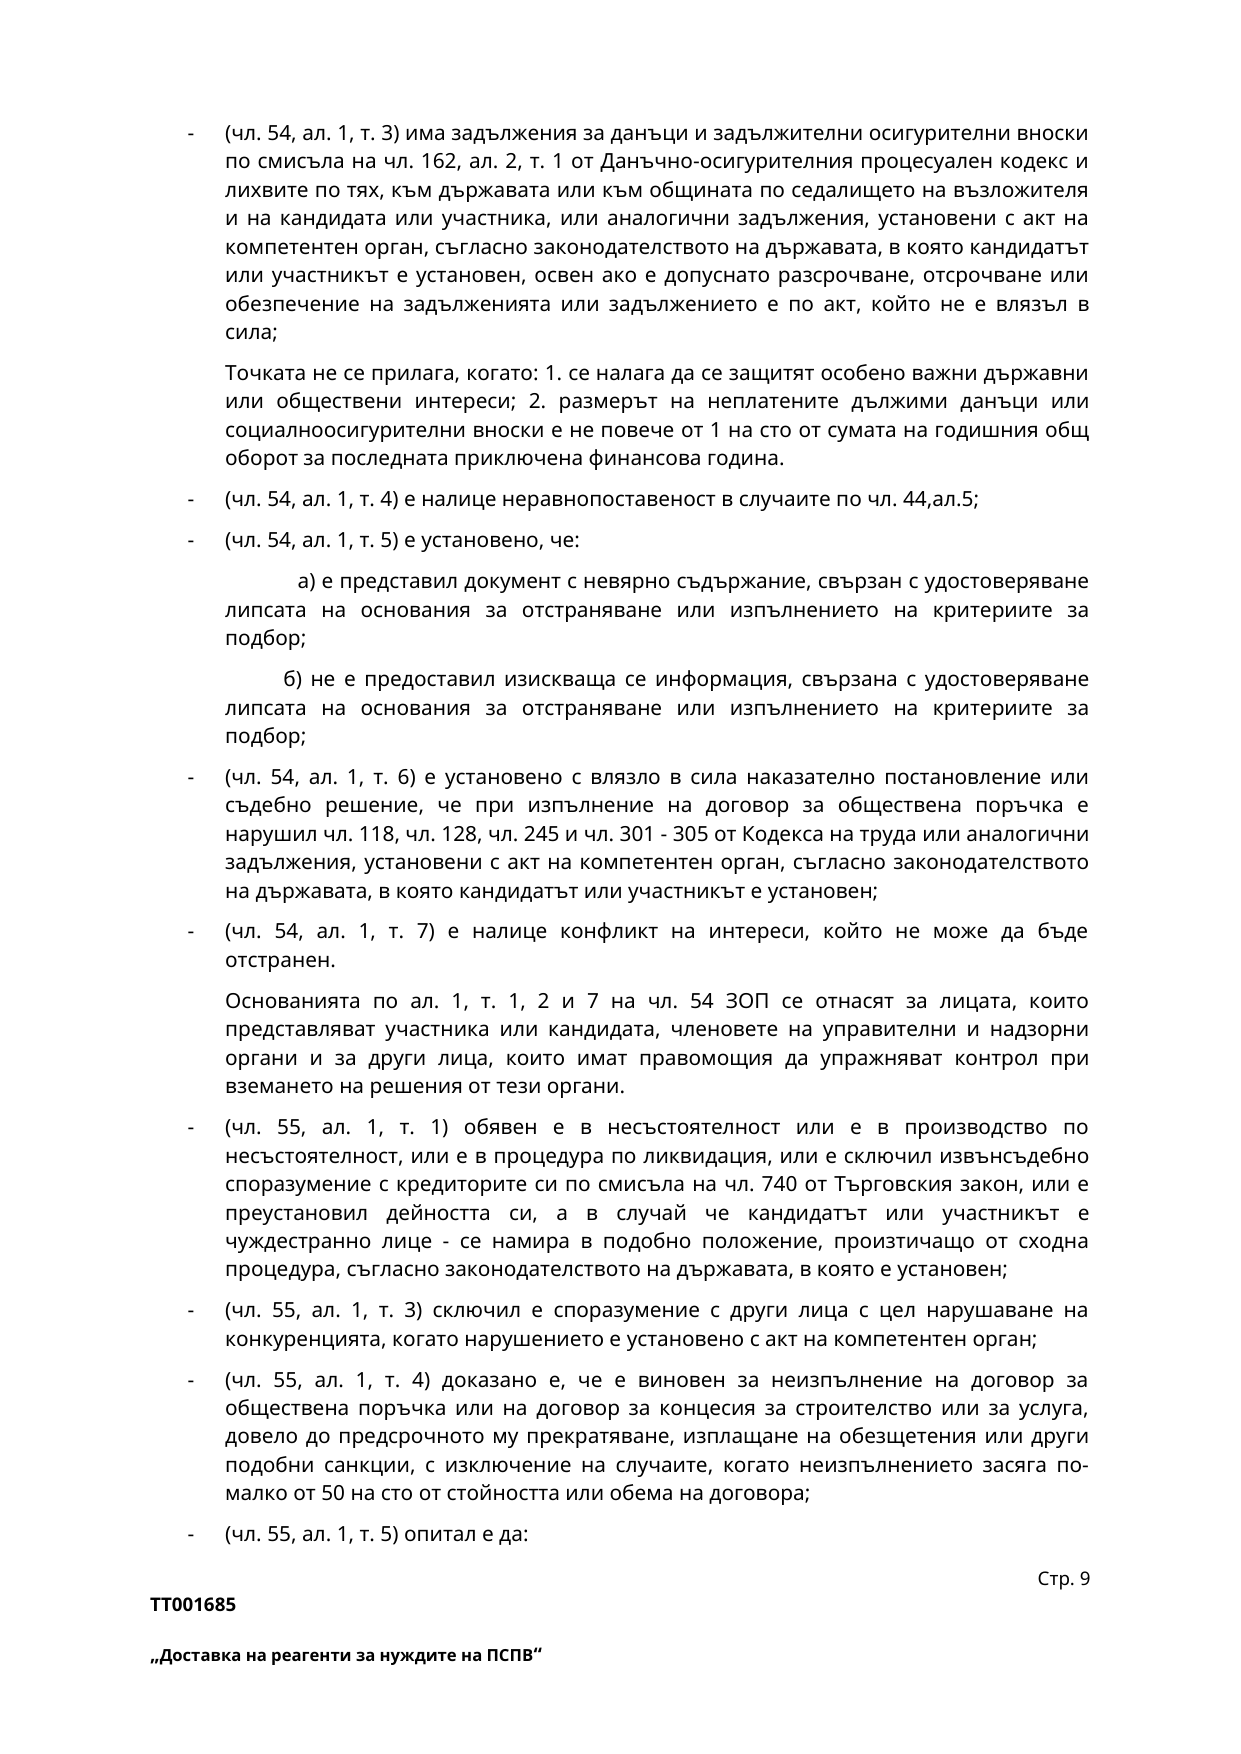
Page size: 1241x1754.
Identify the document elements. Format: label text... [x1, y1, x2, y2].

list (чл. 55, ал. 1, т. 5) опитал е да: [187, 1519, 1090, 1548]
list (чл. 55, ал. 1, т. 4) доказано е, че е виновен за неизпълнение на договор за обществена поръчка или на договор за концесия за строителство или за услуга, довело до предсрочното му прекратяване, изплащане на обезщетения или други подобни санкции, с изключение на случаите, когато неизпълнението засяга по-малко от 50 на сто от стойността или обема на договора; [187, 1365, 1090, 1507]
list (чл. 54, ал. 1, т. 7) е налице конфликт на интереси, който не може да бъде отстранен. [187, 917, 1090, 973]
list (чл. 54, ал. 1, т. 3) има задължения за данъци и задължителни осигурителни вноски по смисъла на чл. 162, ал. 2, т. 1 от Данъчно-осигурителния процесуален кодекс и лихвите по тях, към държавата или към общината по седалището на възложителя и на кандидата или участника, или аналогични задължения, установени с акт на компетентен орган, съгласно законодателството на държавата, в която кандидатът или участникът е установен, освен ако е допуснато разсрочване, отсрочване или обезпечение на задълженията или задължението е по акт, който не е влязъл в сила; [187, 118, 1090, 346]
list Основанията по ал. 1, т. 1, 2 и 7 на чл. 54 ЗОП се отнасят за лицата, които представляват участника или кандидата, членовете на управителни и надзорни органи и за други лица, които имат правомощия да упражняват контрол при вземането на решения от тези органи. [225, 986, 1090, 1100]
list (чл. 55, ал. 1, т. 1) обявен е в несъстоятелност или е в производство по несъстоятелност, или е в процедура по ликвидация, или е сключил извънсъдебно споразумение с кредиторите си по смисъла на чл. 740 от Търговския закон, или е преустановил дейността си, а в случай че кандидатът или участникът е чуждестранно лице - се намира в подобно положение, произтичащо от сходна процедура, съгласно законодателството на държавата, в която е установен; [187, 1112, 1090, 1283]
list (чл. 54, ал. 1, т. 4) е налице неравнопоставеност в случаите по чл. 44,ал.5; [187, 484, 1090, 513]
list (чл. 54, ал. 1, т. 5) е установено, че: [187, 525, 1090, 554]
list (чл. 54, ал. 1, т. 6) е установено с влязло в сила наказателно постановление или съдебно решение, че при изпълнение на договор за обществена поръчка е нарушил чл. 118, чл. 128, чл. 245 и чл. 301 - 305 от Кодекса на труда или аналогични задължения, установени с акт на компетентен орган, съгласно законодателството на държавата, в която кандидатът или участникът е установен; [187, 762, 1090, 904]
list Точката не се прилага, когато: 1. се налага да се защитят особено важни държавни или обществени интереси; 2. размерът на неплатените дължими данъци или социалноосигурителни вноски е не повече от 1 на сто от сумата на годишния общ оборот за последната приключена финансова година. [225, 358, 1090, 472]
list б) не е предоставил изискваща се информация, свързана с удостоверяване липсата на основания за отстраняване или изпълнението на критериите за подбор; [225, 664, 1090, 749]
list а) е представил документ с невярно съдържание, свързан с удостоверяване липсата на основания за отстраняване или изпълнението на критериите за подбор; [225, 566, 1090, 652]
list (чл. 55, ал. 1, т. 3) сключил е споразумение с други лица с цел нарушаване на конкуренцията, когато нарушението е установено с акт на компетентен орган; [187, 1295, 1090, 1352]
